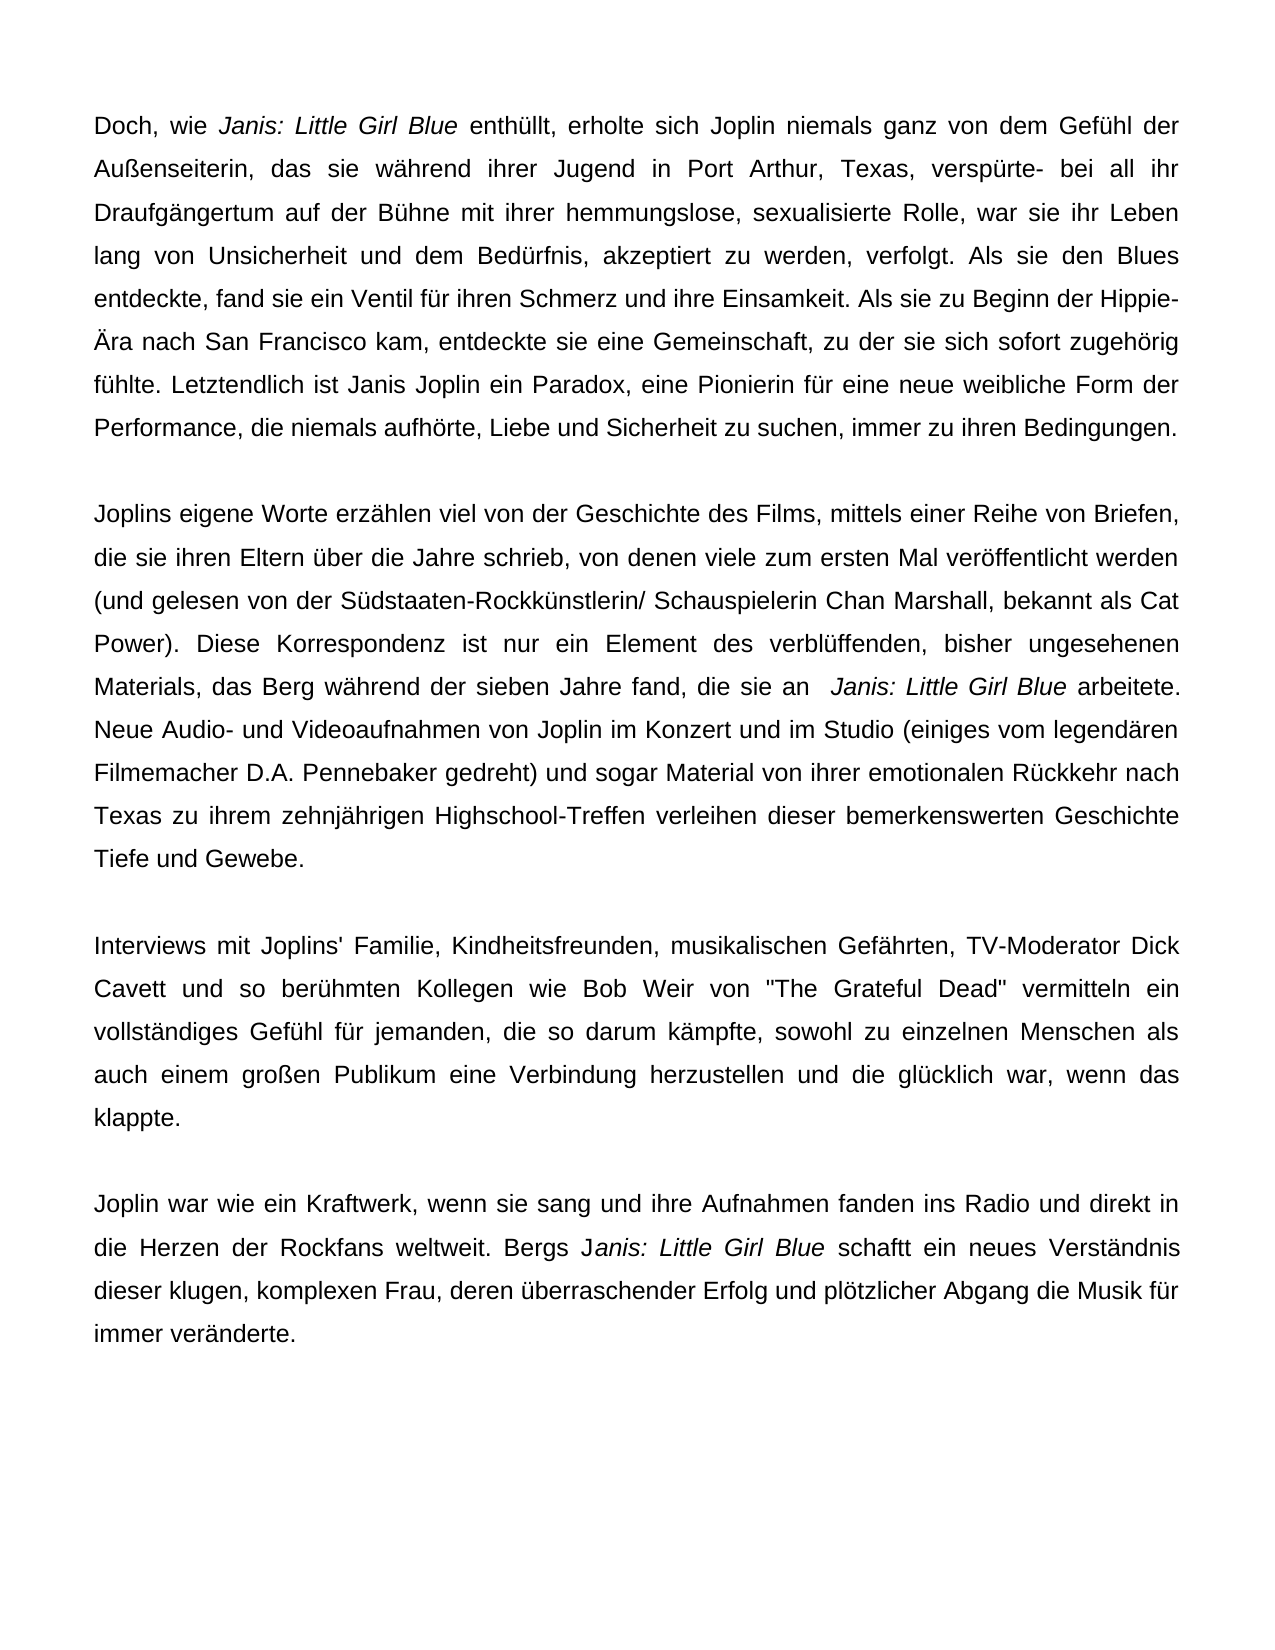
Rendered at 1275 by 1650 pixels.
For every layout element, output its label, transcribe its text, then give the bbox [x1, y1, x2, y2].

text Joplins eigene Worte erzählen viel von der Geschichte des Films, mittels einer Reihe von Briefen, die sie ihren Eltern über die Jahre schrieb, von denen viele zum ersten Mal veröffentlicht werden (und gelesen von der Südstaaten-Rockkünstlerin/ Schauspielerin Chan Marshall, bekannt als Cat Power). Diese Korrespondenz ist nur ein Element des verblüffenden, bisher ungesehenen Materials, das Berg während der sieben Jahre fand, die sie an Janis: Little Girl Blue arbeitete. Neue Audio- und Videoaufnahmen von Joplin im Konzert und im Studio (einiges vom legendären Filmemacher D.A. Pennebaker gedreht) und sogar Material von ihrer emotionalen Rückkehr nach Texas zu ihrem zehnjährigen Highschool-Treffen verleihen dieser bemerkenswerten Geschichte Tiefe und Gewebe. [94, 499, 1181, 873]
text Joplin war wie ein Kraftwerk, wenn sie sang und ihre Aufnahmen fanden ins Radio und direkt in die Herzen der Rockfans weltweit. Bergs Janis: Little Girl Blue schaftt ein neues Verständnis dieser klugen, komplexen Frau, deren überraschender Erfolg und plötzlicher Abgang die Musik für immer veränderte. [94, 1189, 1181, 1348]
text Doch, wie Janis: Little Girl Blue enthüllt, erholte sich Joplin niemals ganz von dem Gefühl der Außenseiterin, das sie während ihrer Jugend in Port Arthur, Texas, verspürte- bei all ihr Draufgängertum auf der Bühne mit ihrer hemmungslose, sexualisierte Rolle, war sie ihr Leben lang von Unsicherheit und dem Bedürfnis, akzeptiert zu werden, verfolgt. Als sie den Blues entdeckte, fand sie ein Ventil für ihren Schmerz und ihre Einsamkeit. Als sie zu Beginn der Hippie-Ära nach San Francisco kam, entdeckte sie eine Gemeinschaft, zu der sie sich sofort zugehörig fühlte. Letztendlich ist Janis Joplin ein Paradox, eine Pionierin für eine neue weibliche Form der Performance, die niemals aufhörte, Liebe und Sicherheit zu suchen, immer zu ihren Bedingungen. [94, 111, 1181, 442]
text Interviews mit Joplins' Familie, Kindheitsfreunden, musikalischen Gefährten, TV-Moderator Dick Cavett und so berühmten Kollegen wie Bob Weir von "The Grateful Dead" vermitteln ein vollständiges Gefühl für jemanden, die so darum kämpfte, sowohl zu einzelnen Menschen als auch einem großen Publikum eine Verbindung herzustellen und die glücklich war, wenn das klappte. [94, 931, 1181, 1132]
